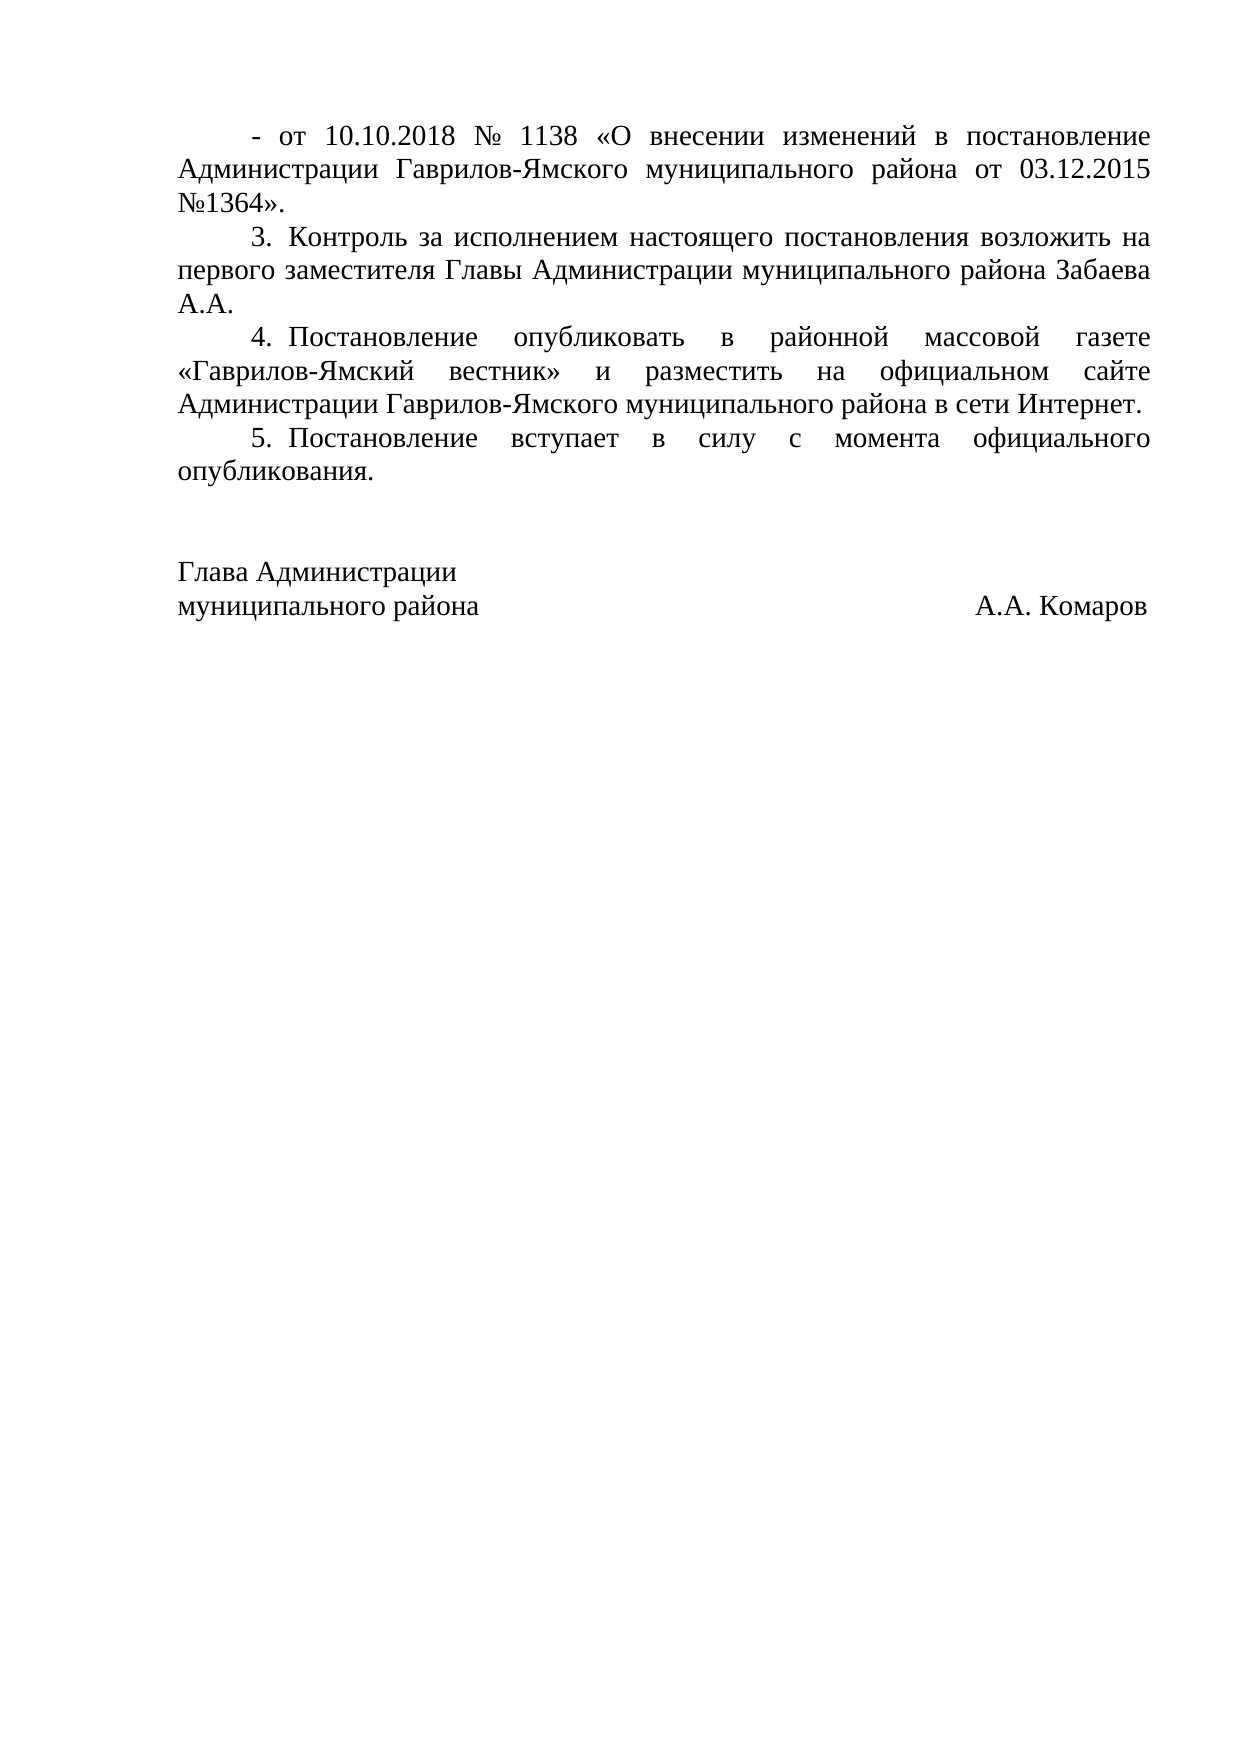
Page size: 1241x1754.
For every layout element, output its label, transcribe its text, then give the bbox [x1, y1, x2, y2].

list Контроль за исполнением настоящего постановления возложить на первого заместителя Главы Администрации муниципального района Забаева А.А. [177, 219, 1152, 319]
text - от 10.10.2018 № 1138 «О внесении изменений в постановление Администрации Гаврилов-Ямского муниципального района от 03.12.2015 №1364». [177, 118, 1152, 219]
text Глава Администрации [177, 554, 1152, 588]
list Постановление опубликовать в районной массовой газете «Гаврилов-Ямский вестник» и разместить на официальном сайте Администрации Гаврилов-Ямского муниципального района в сети Интернет. [177, 319, 1152, 420]
list Постановление вступает в силу с момента официального опубликования. [177, 420, 1152, 487]
text муниципального района А.А. Комаров [177, 588, 1152, 621]
